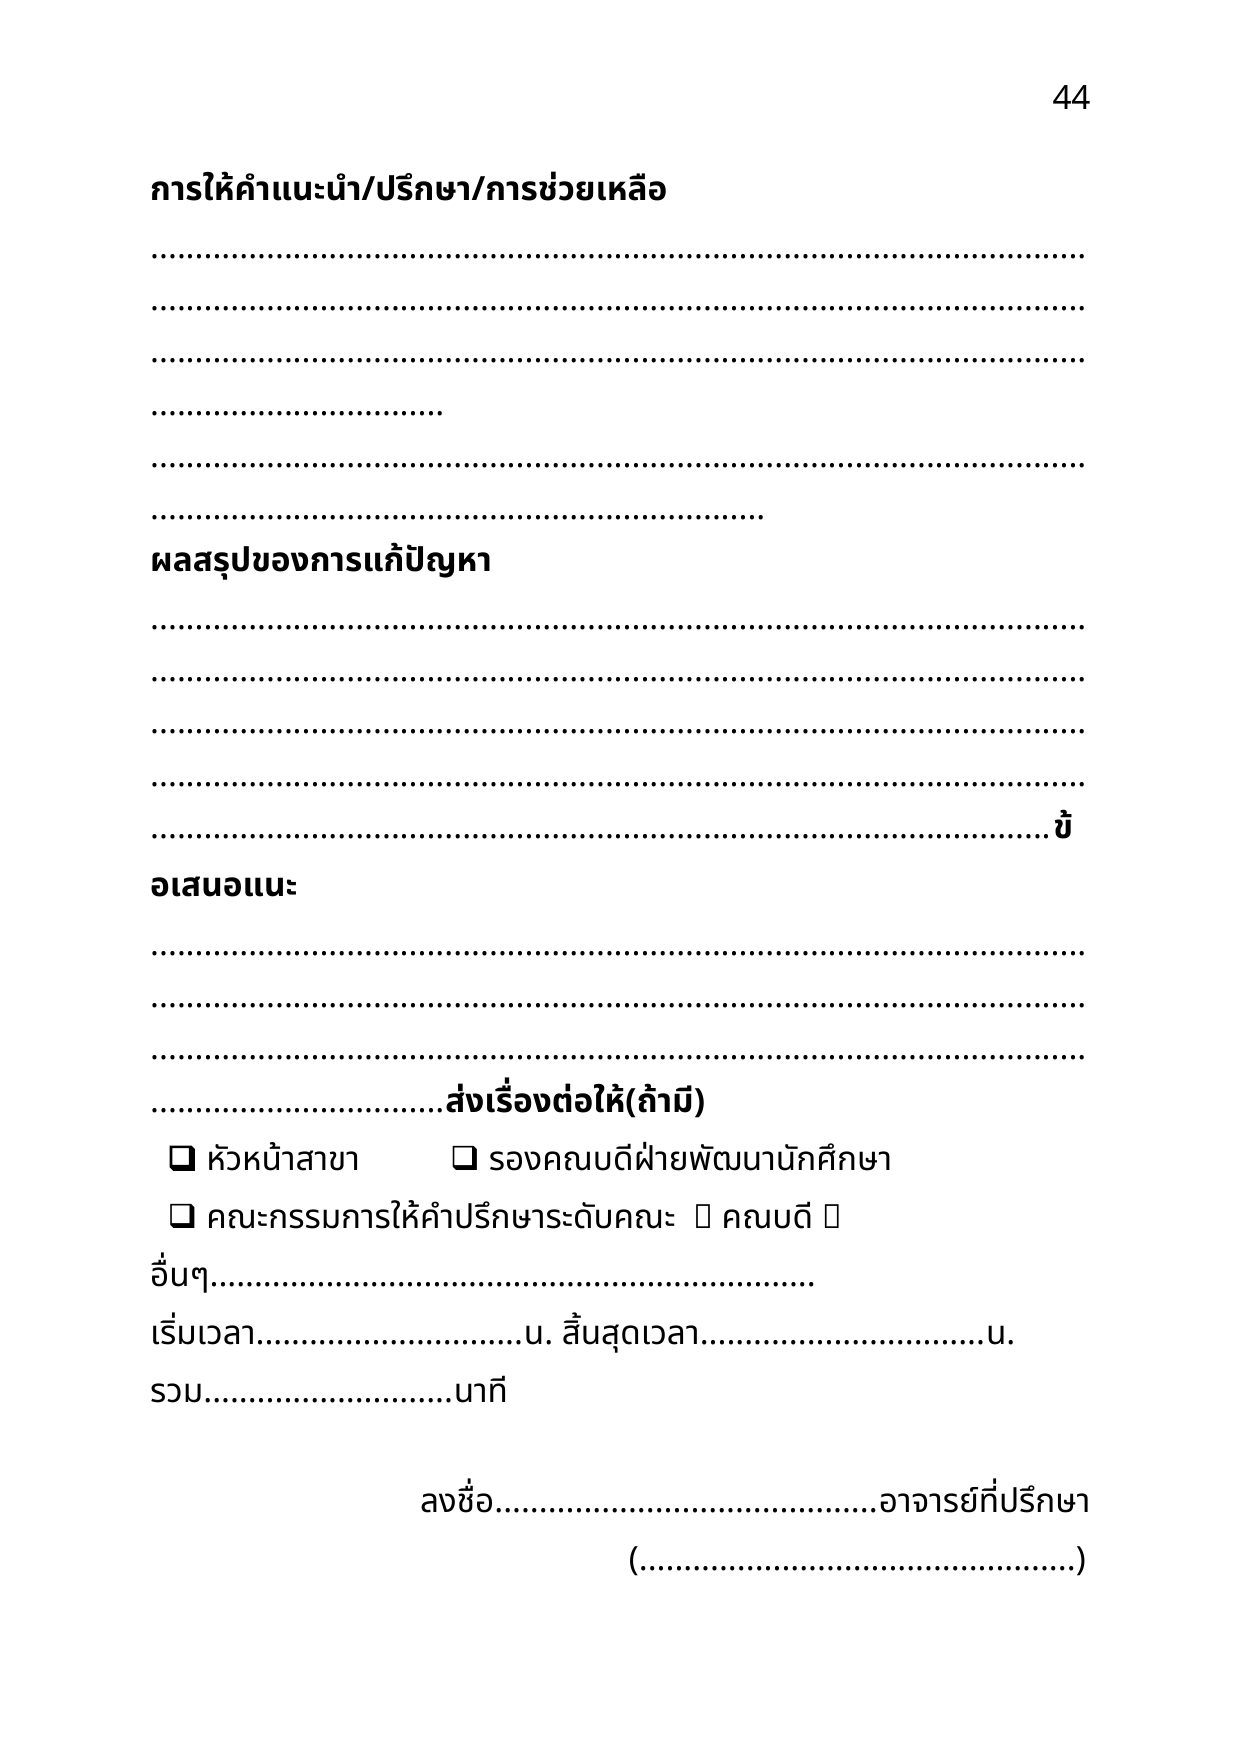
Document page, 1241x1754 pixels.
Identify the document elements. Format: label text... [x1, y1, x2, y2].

text (.................................................) [150, 1535, 1090, 1581]
text การให้คำแนะนำ/ปรึกษา/การช่วยเหลือ [150, 164, 1090, 215]
text เริ่มเวลา..............................น. สิ้นสุดเวลา................................น. รวม............................นาที [150, 1309, 1090, 1417]
text ลงชื่อ...........................................อาจารย์ที่ปรึกษา [150, 1477, 1090, 1528]
text .........................................................................................................................................................................................................................................................................................................................................................................................................................................................................................................................................ข้อเสนอแนะ [150, 594, 1090, 912]
text .............................................................................................................................................................................. [150, 431, 1090, 529]
text หัวหน้าสาขา รองคณบดีฝ่ายพัฒนานักศึกษา [150, 1135, 1090, 1185]
text ............................................................................................................................................................................................................................................................................................................................................................ [150, 223, 1090, 425]
text คณะกรรมการให้คำปรึกษาระดับคณะ คณบดี อื่นๆ.................................................................... [150, 1193, 1090, 1301]
text ............................................................................................................................................................................................................................................................................................................................................................ส่งเรื่องต่อให้(ถ้ามี) [150, 919, 1090, 1127]
text ผลสรุปของการแก้ปัญหา [150, 536, 1090, 586]
